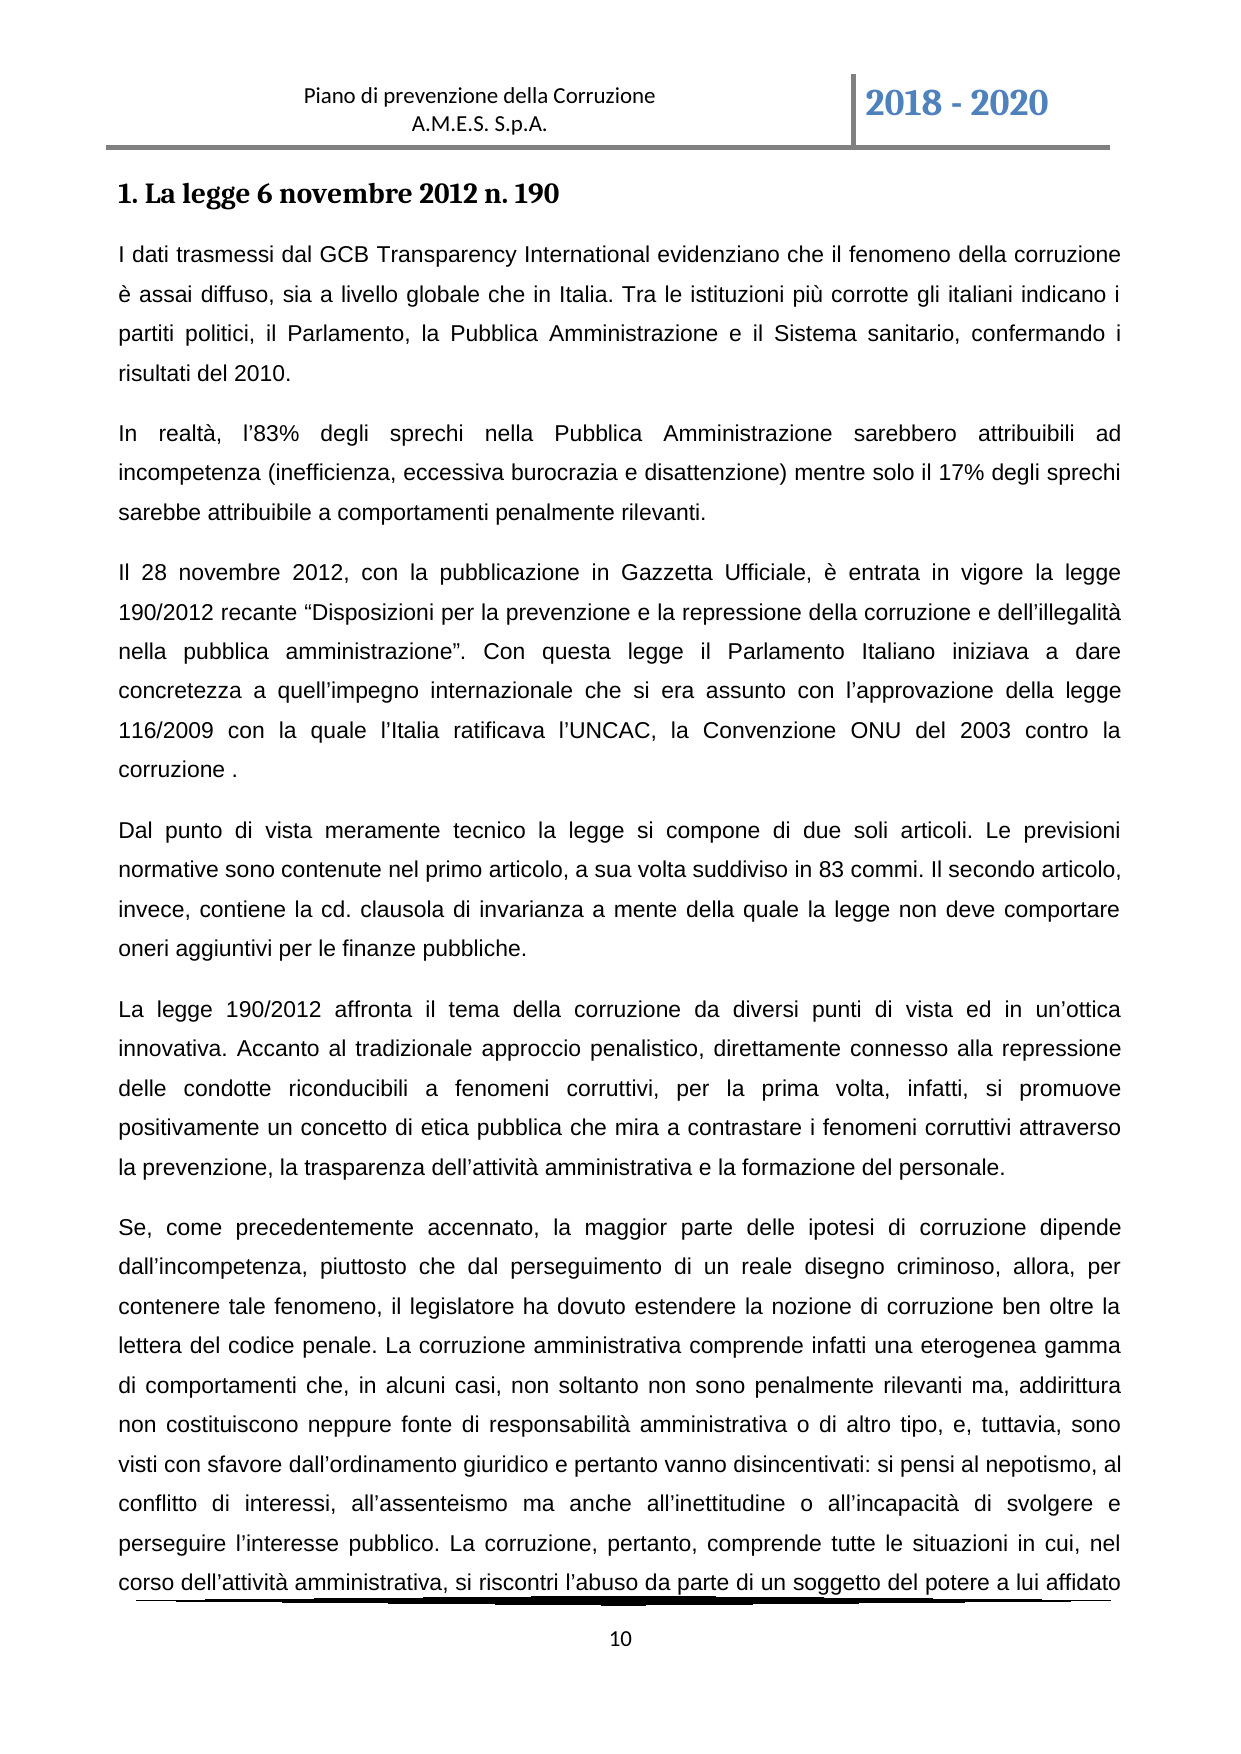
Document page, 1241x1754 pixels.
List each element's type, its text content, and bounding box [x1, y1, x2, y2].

text La legge 190/2012 affronta il tema della corruzione da diversi punti di vista ed in un’ottica innovativa. Accanto al tradizionale approccio penalistico, direttamente connesso alla repressione delle condotte riconducibili a fenomeni corruttivi, per la prima volta, infatti, si promuove positivamente un concetto di etica pubblica che mira a contrastare i fenomeni corruttivi attraverso la prevenzione, la trasparenza dell’attività amministrativa e la formazione del personale. [118, 996, 1122, 1180]
text Se, come precedentemente accennato, la maggior parte delle ipotesi di corruzione dipende dall’incompetenza, piuttosto che dal perseguimento di un reale disegno criminoso, allora, per contenere tale fenomeno, il legislatore ha dovuto estendere la nozione di corruzione ben oltre la lettera del codice penale. La corruzione amministrativa comprende infatti una eterogenea gamma di comportamenti che, in alcuni casi, non soltanto non sono penalmente rilevanti ma, addirittura non costituiscono neppure fonte di responsabilità amministrativa o di altro tipo, e, tuttavia, sono visti con sfavore dall’ordinamento giuridico e pertanto vanno disincentivati: si pensi al nepotismo, al [118, 1214, 1122, 1477]
text 1. La legge 6 novembre 2012 n. 190 [118, 177, 1122, 211]
text Dal punto di vista meramente tecnico la legge si compone di due soli articoli. Le previsioni normative sono contenute nel primo articolo, a sua volta suddiviso in 83 commi. Il secondo articolo, invece, contiene la cd. clausola di invarianza a mente della quale la legge non deve comportare oneri aggiuntivi per le finanze pubbliche. [118, 817, 1122, 962]
text I dati trasmessi dal GCB Transparency International evidenziano che il fenomeno della corruzione è assai diffuso, sia a livello globale che in Italia. Tra le istituzioni più corrotte gli italiani indicano i partiti politici, il Parlamento, la Pubblica Amministrazione e il Sistema sanitario, confermando i risultati del 2010. [118, 241, 1122, 386]
text In realtà, l’83% degli sprechi nella Pubblica Amministrazione sarebbero attribuibili ad incompetenza (inefficienza, eccessiva burocrazia e disattenzione) mentre solo il 17% degli sprechi sarebbe attribuibile a comportamenti penalmente rilevanti. [118, 420, 1122, 525]
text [118, 1490, 1122, 1595]
text Il 28 novembre 2012, con la pubblicazione in Gazzetta Ufficiale, è entrata in vigore la legge 190/2012 recante “Disposizioni per la prevenzione e la repressione della corruzione e dell’illegalità nella pubblica amministrazione”. Con questa legge il Parlamento Italiano iniziava a dare concretezza a quell’impegno internazionale che si era assunto con l’approvazione della legge 116/2009 con la quale l’Italia ratificava l’UNCAC, la Convenzione ONU del 2003 contro la corruzione . [118, 559, 1122, 783]
